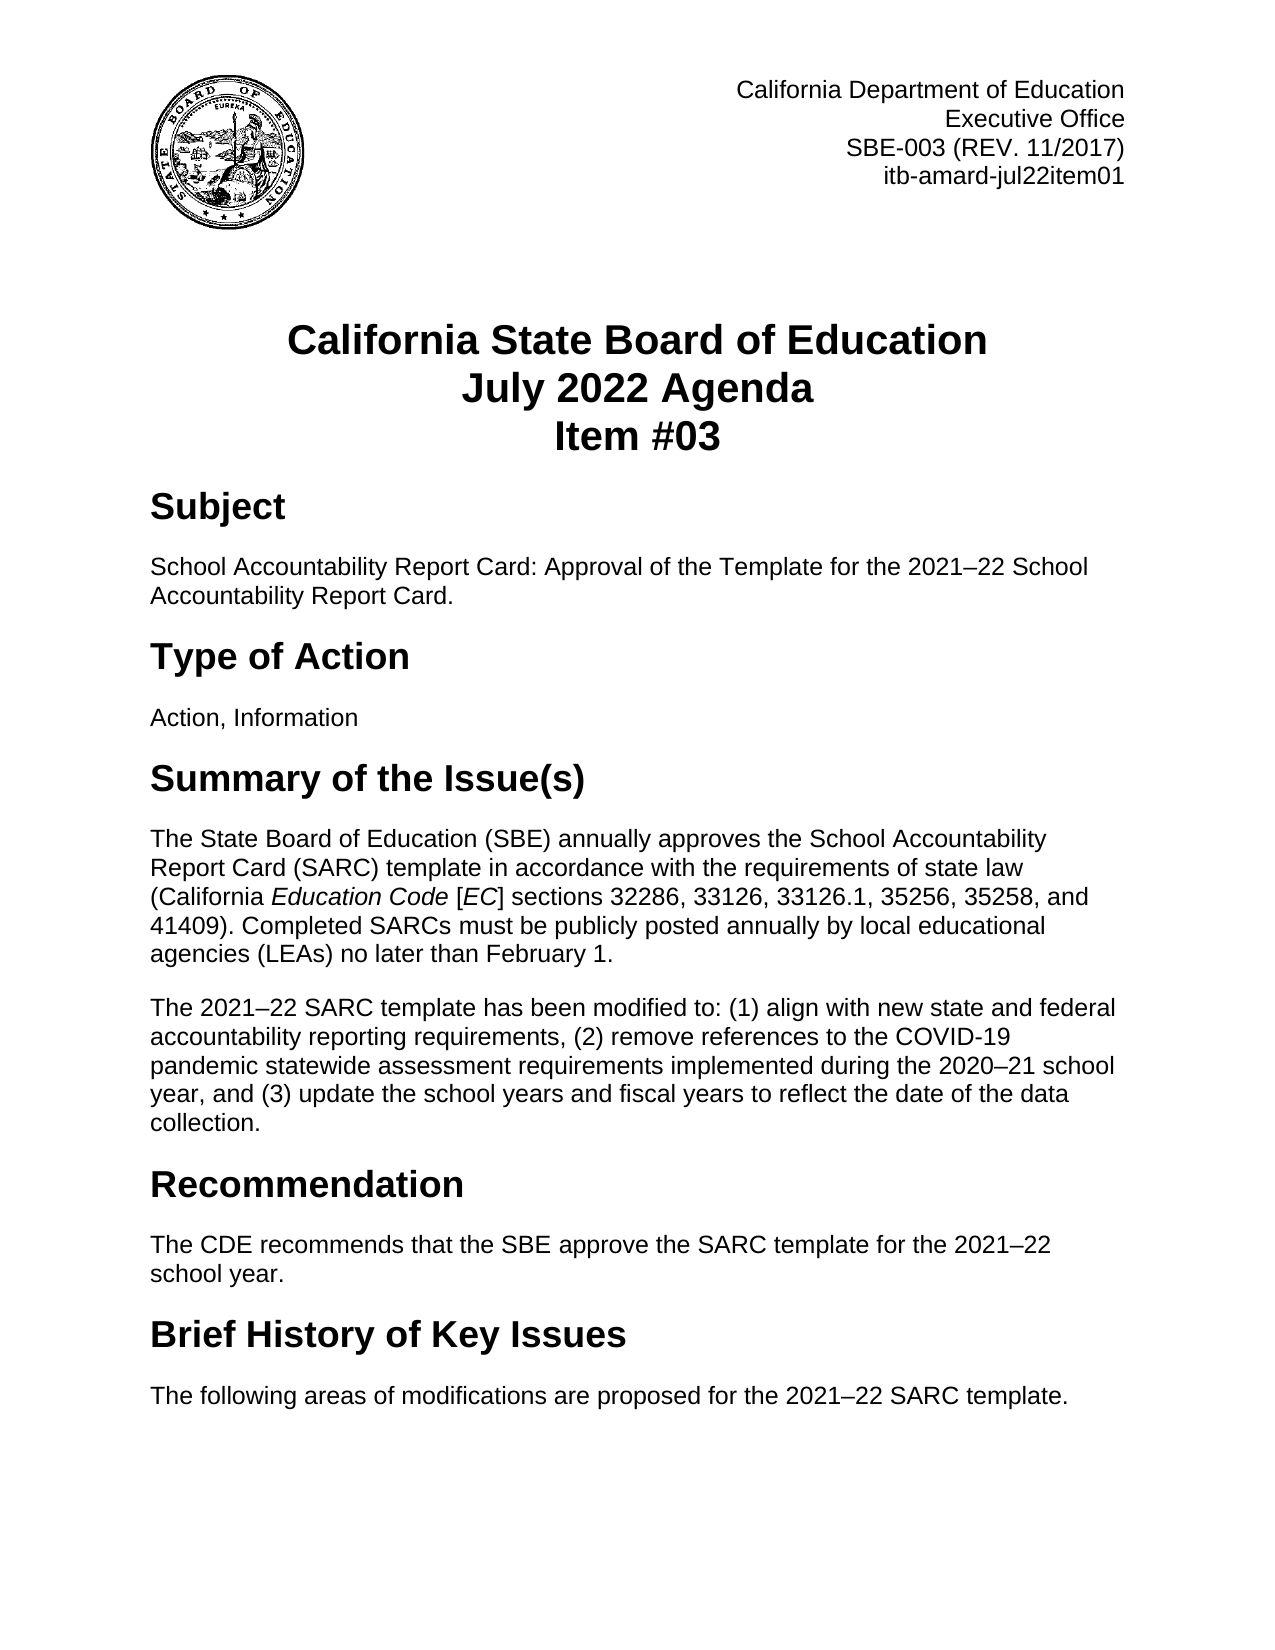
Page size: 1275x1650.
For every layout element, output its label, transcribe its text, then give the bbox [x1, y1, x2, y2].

subtitle Recommendation [150, 1162, 1125, 1205]
text The State Board of Education (SBE) annually approves the School Accountability Report Card (SARC) template in accordance with the requirements of state law (California Education Code [EC] sections 32286, 33126, 33126.1, 35256, 35258, and 41409). Completed SARCs must be publicly posted annually by local educational agencies (LEAs) no later than February 1. [150, 824, 1125, 968]
text The CDE recommends that the SBE approve the SARC template for the 2021–22 school year. [150, 1230, 1125, 1288]
subtitle California State Board of Education July 2022 Agenda Item #03 [150, 315, 1125, 459]
subtitle Summary of the Issue(s) [150, 756, 1125, 799]
text itb-amard-jul22item01 [675, 161, 1125, 190]
text SBE-003 (REV. 11/2017) [675, 132, 1125, 161]
subtitle Subject [150, 484, 1125, 527]
subtitle Brief History of Key Issues [150, 1313, 1125, 1356]
picture [150, 75, 305, 230]
text California Department of Education [675, 75, 1125, 104]
subtitle Type of Action [150, 634, 1125, 678]
text The 2021–22 SARC template has been modified to: (1) align with new state and federal accountability reporting requirements, (2) remove references to the COVID-19 pandemic statewide assessment requirements implemented during the 2020–21 school year, and (3) update the school years and fiscal years to reflect the date of the data collection. [150, 993, 1125, 1137]
text School Accountability Report Card: Approval of the Template for the 2021–22 School Accountability Report Card. [150, 552, 1125, 609]
text The following areas of modifications are proposed for the 2021–22 SARC template. [150, 1381, 1125, 1409]
text Executive Office [675, 104, 1125, 132]
text Action, Information [150, 703, 1125, 731]
